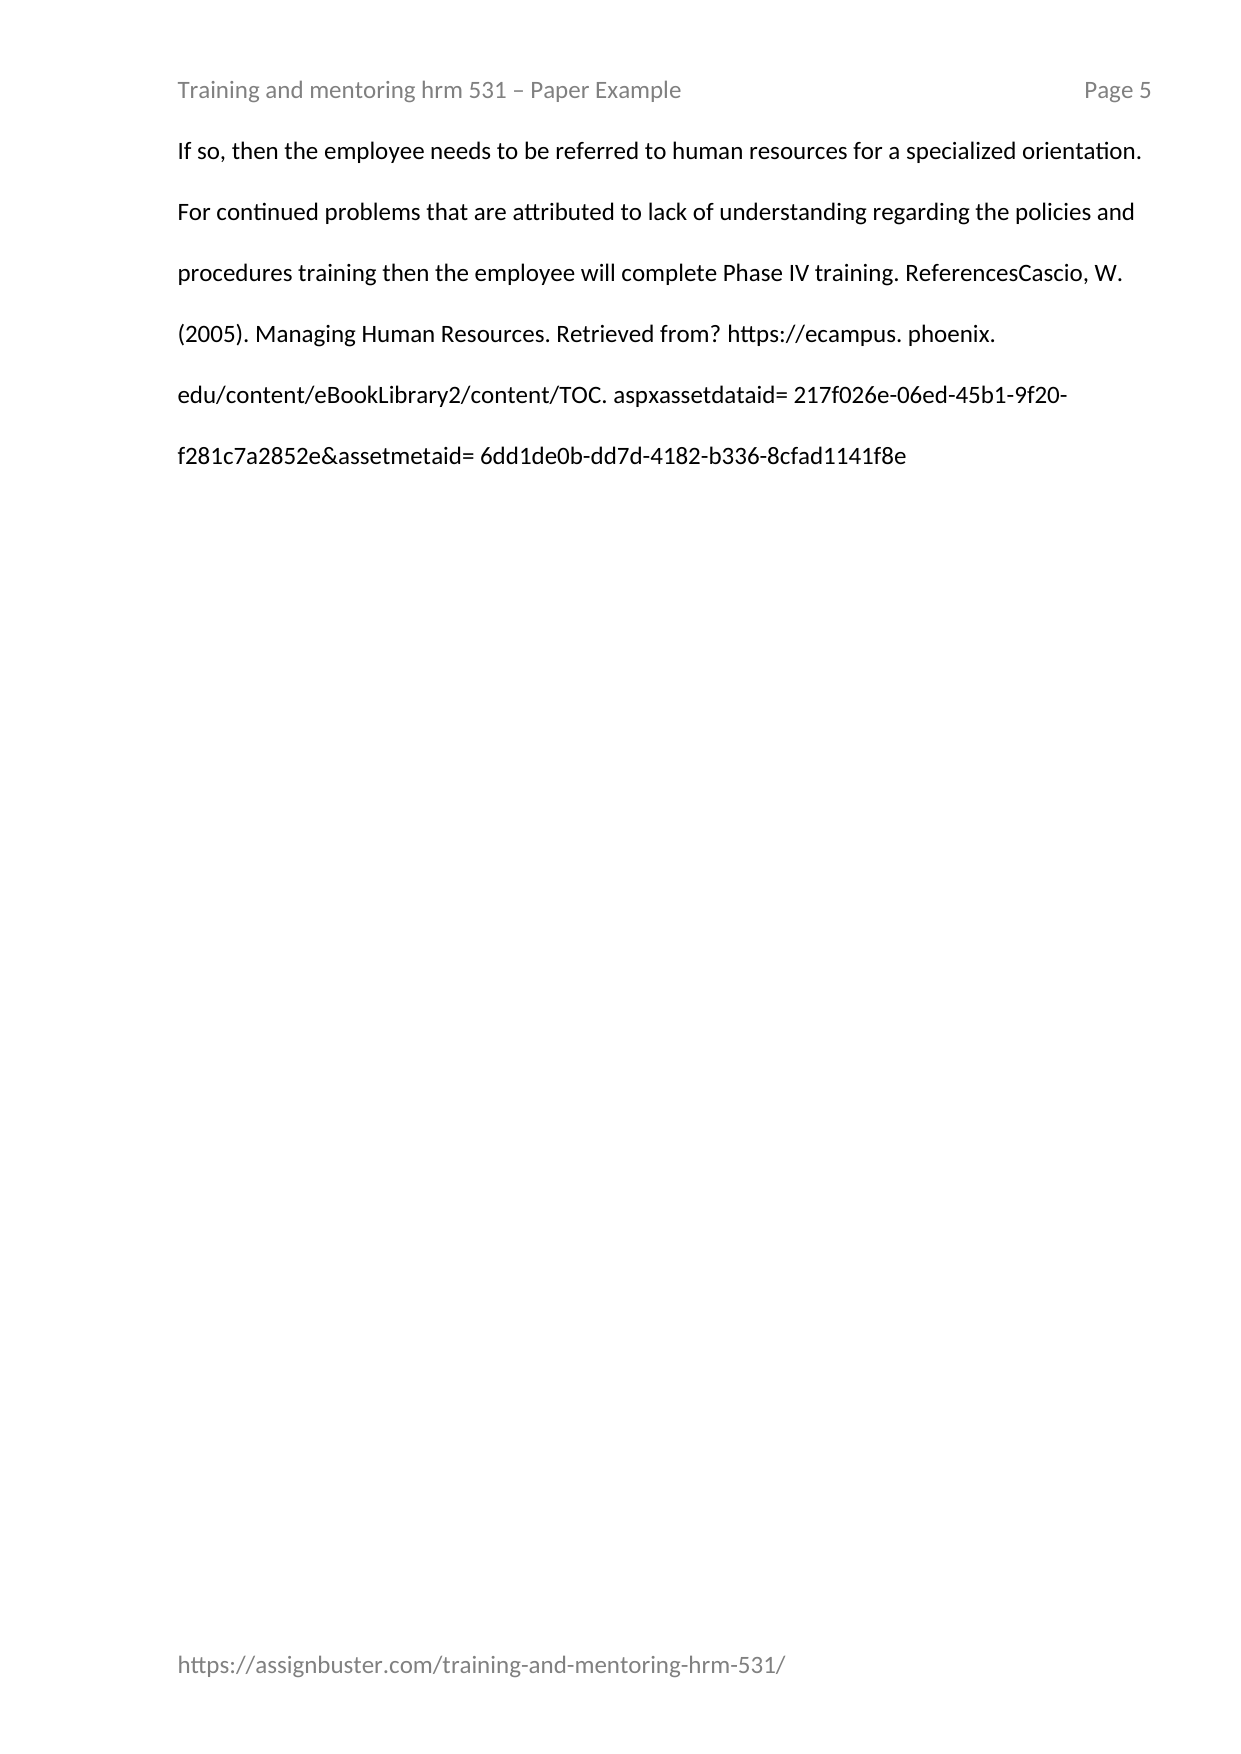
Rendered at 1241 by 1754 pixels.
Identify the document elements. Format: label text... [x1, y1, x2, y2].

text If so, then the employee needs to be referred to human resources for a specialized orientation. For continued problems that are attributed to lack of understanding regarding the policies and procedures training then the employee will complete Phase IV training. ReferencesCascio, W. (2005). Managing Human Resources. Retrieved from? https://ecampus. phoenix. edu/content/eBookLibrary2/content/TOC. aspxassetdataid= 217f026e-06ed-45b1-9f20-f281c7a2852e&assetmetaid= 6dd1de0b-dd7d-4182-b336-8cfad1141f8e [177, 135, 1152, 471]
